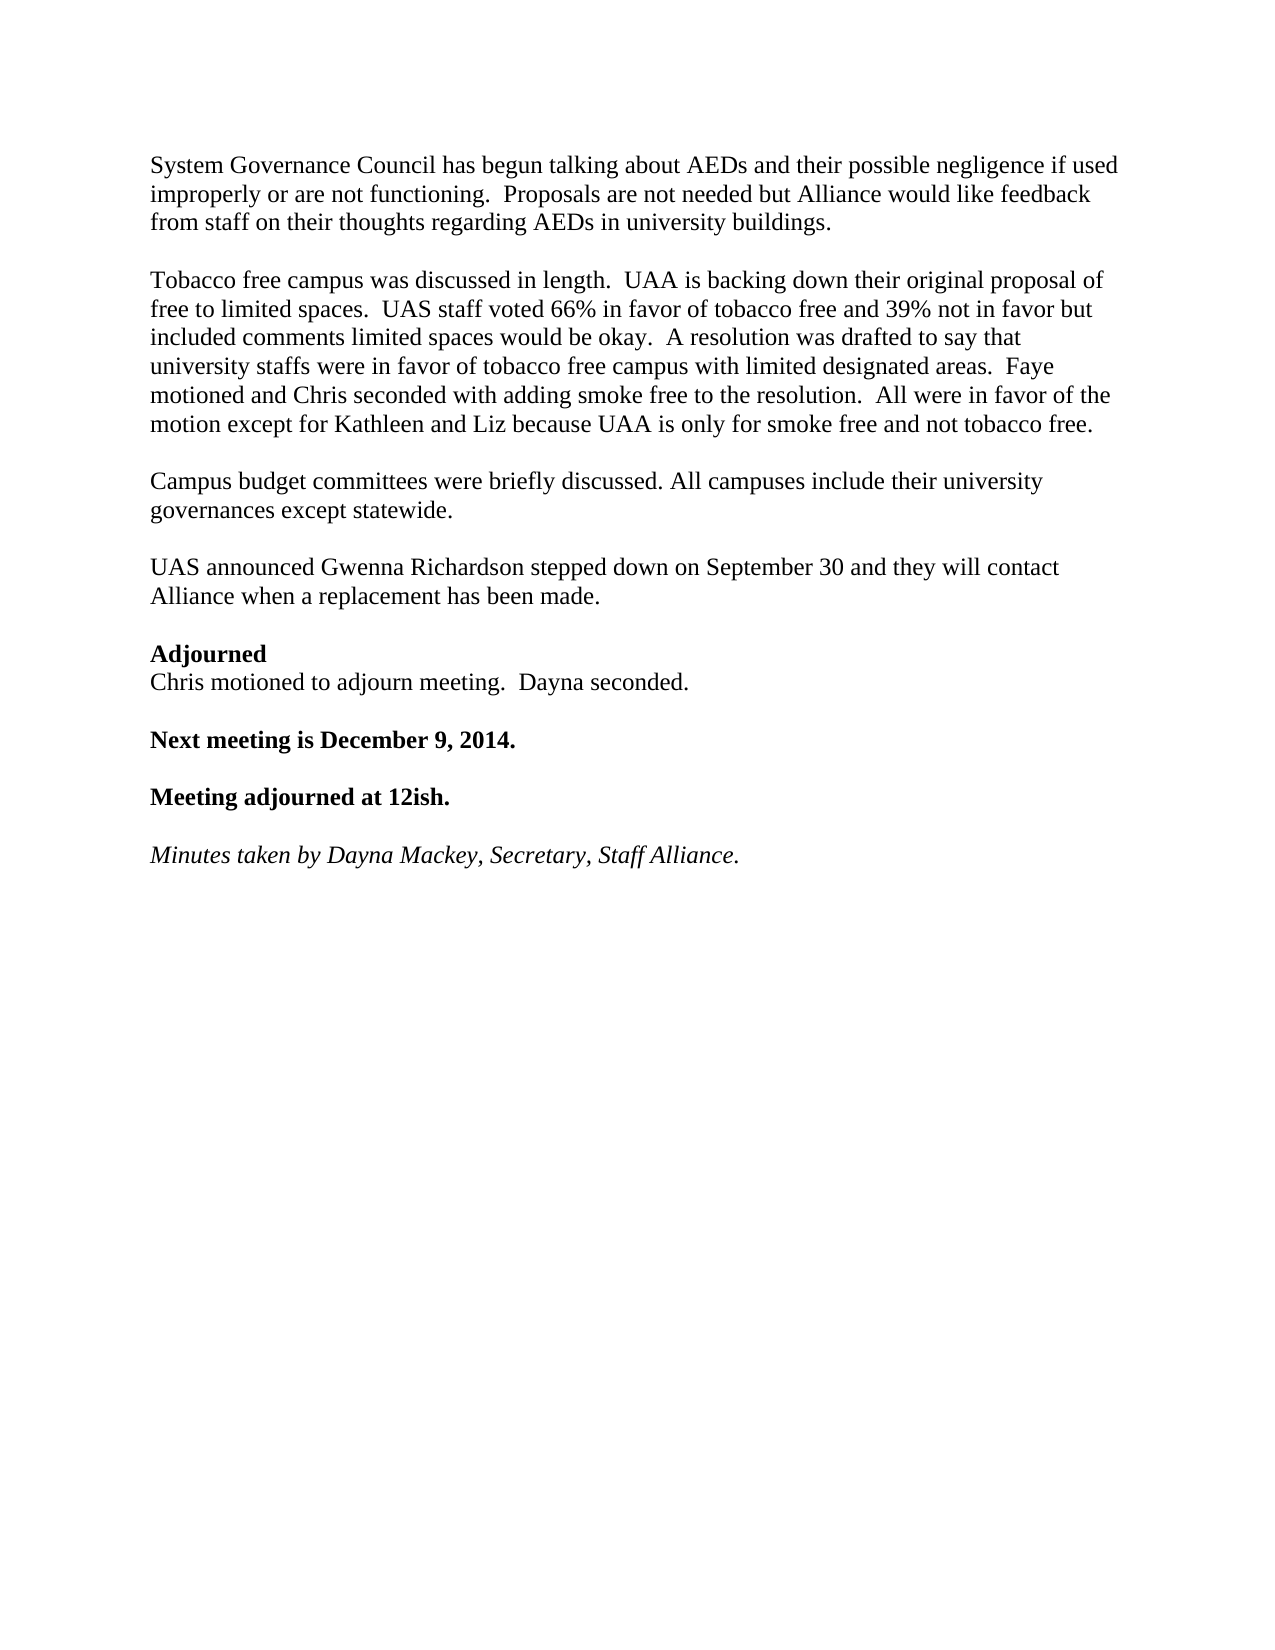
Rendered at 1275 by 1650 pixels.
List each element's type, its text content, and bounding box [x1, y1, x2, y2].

text Tobacco free campus was discussed in length. UAA is backing down their original proposal of free to limited spaces. UAS staff voted 66% in favor of tobacco free and 39% not in favor but included comments limited spaces would be okay. A resolution was drafted to say that university staffs were in favor of tobacco free campus with limited designated areas. Faye motioned and Chris seconded with adding smoke free to the resolution. All were in favor of the motion except for Kathleen and Liz because UAA is only for smoke free and not tobacco free. [150, 265, 1125, 437]
text Meeting adjourned at 12ish. [150, 782, 1125, 811]
text Minutes taken by Dayna Mackey, Secretary, Staff Alliance. [150, 840, 1125, 869]
text Next meeting is December 9, 2014. [150, 725, 1125, 754]
text System Governance Council has begun talking about AEDs and their possible negligence if used improperly or are not functioning. Proposals are not needed but Alliance would like feedback from staff on their thoughts regarding AEDs in university buildings. [150, 150, 1125, 236]
text UAS announced Gwenna Richardson stepped down on September 30 and they will contact Alliance when a replacement has been made. [150, 552, 1125, 610]
text Adjourned [150, 639, 1125, 667]
text Campus budget committees were briefly discussed. All campuses include their university governances except statewide. [150, 466, 1125, 524]
text Chris motioned to adjourn meeting. Dayna seconded. [150, 667, 1125, 696]
